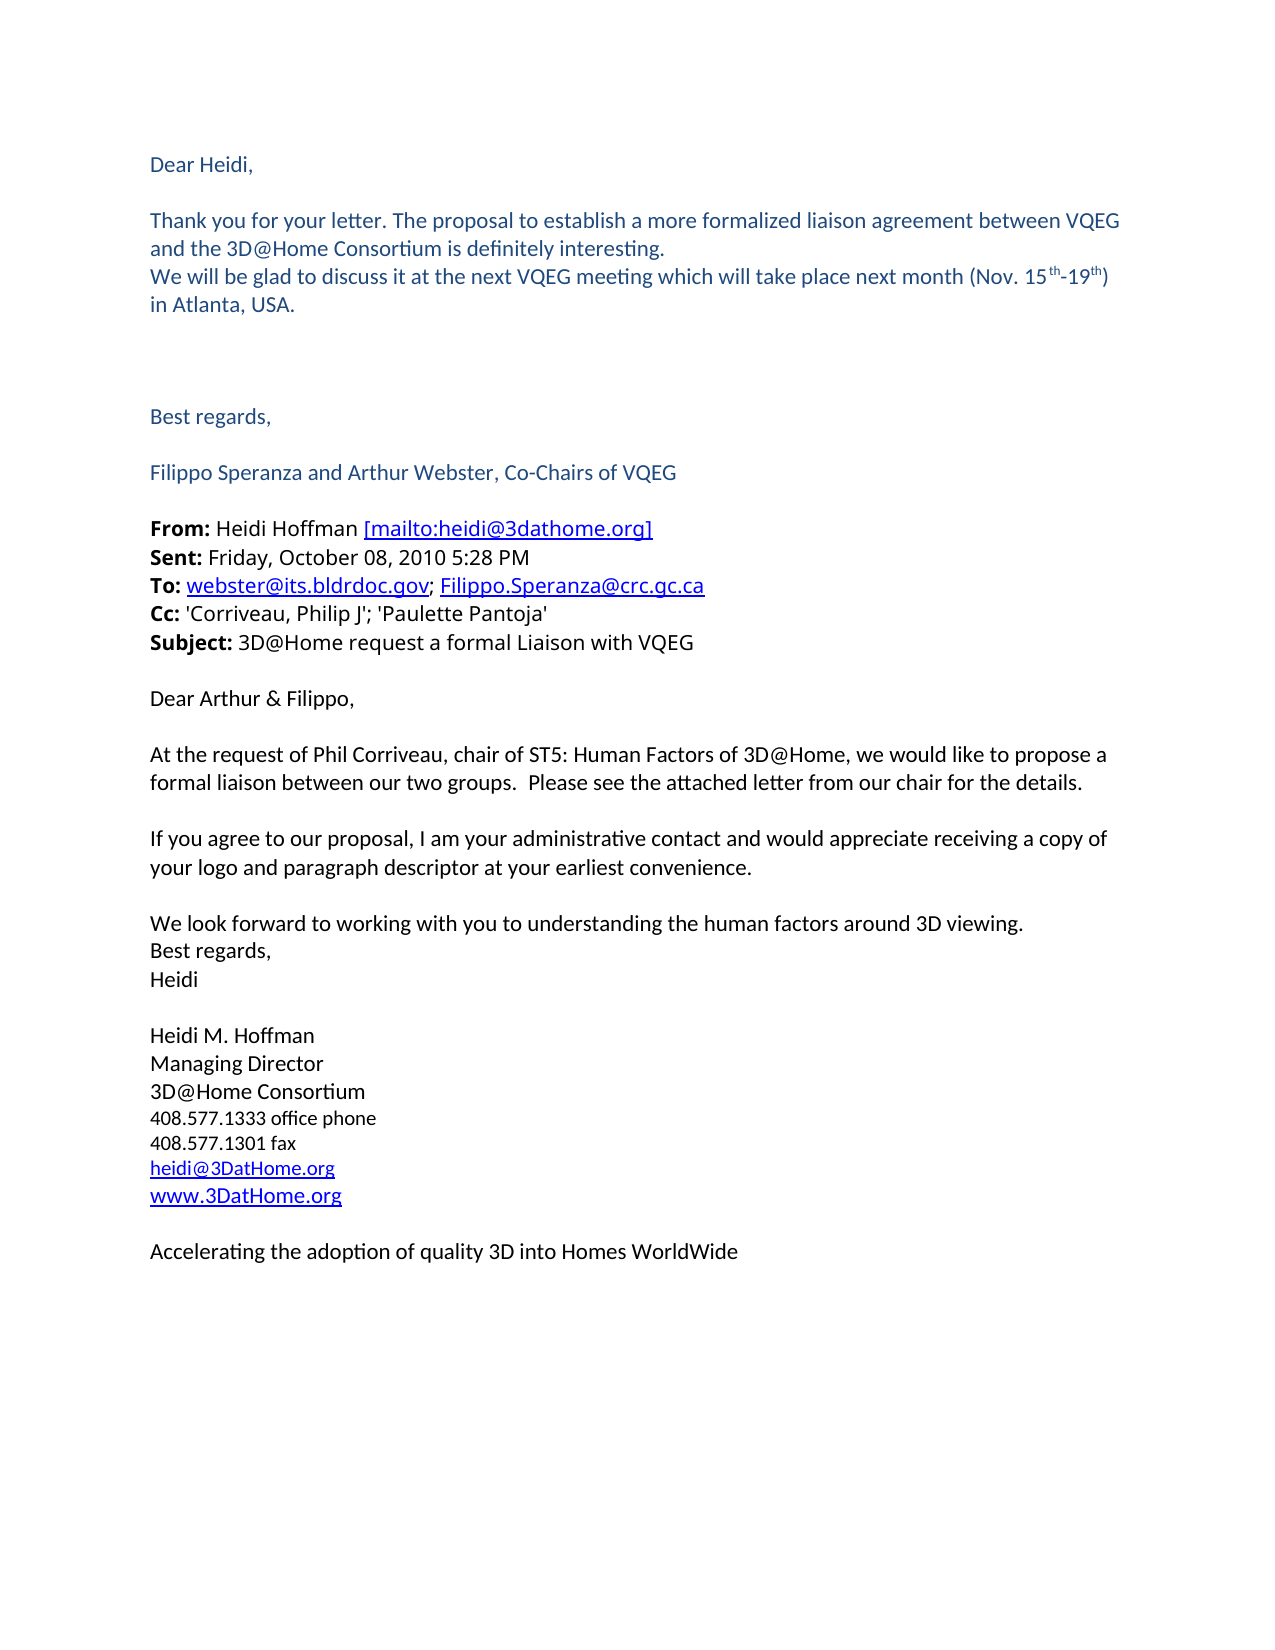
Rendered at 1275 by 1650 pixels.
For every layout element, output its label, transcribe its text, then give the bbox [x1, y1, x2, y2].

text From: Heidi Hoffman [mailto:heidi@3dathome.org] Sent: Friday, October 08, 2010 5:28 PM To: webster@its.bldrdoc.gov; Filippo.Speranza@crc.gc.ca Cc: 'Corriveau, Philip J'; 'Paulette Pantoja' Subject: 3D@Home request a formal Liaison with VQEG [150, 514, 1125, 656]
text Filippo Speranza and Arthur Webster, Co-Chairs of VQEG [150, 458, 1125, 486]
text Dear Heidi, [150, 150, 1125, 178]
text Dear Arthur & Filippo, [150, 684, 1125, 712]
text Heidi [150, 965, 1125, 993]
text Accelerating the adoption of quality 3D into Homes WorldWide [150, 1237, 1125, 1265]
text Heidi M. Hoffman [150, 1021, 1125, 1049]
text At the request of Phil Corriveau, chair of ST5: Human Factors of 3D@Home, we would like to propose a formal liaison between our two groups. Please see the attached letter from our chair for the details. [150, 741, 1125, 797]
text heidi@3DatHome.org [150, 1156, 1125, 1181]
text 408.577.1301 fax [150, 1130, 1125, 1156]
text We will be glad to discuss it at the next VQEG meeting which will take place next month (Nov. 15th-19th) in Atlanta, USA. [150, 262, 1125, 318]
text Best regards, [150, 937, 1125, 965]
text 3D@Home Consortium [150, 1077, 1125, 1105]
text Managing Director [150, 1049, 1125, 1077]
text www.3DatHome.org [150, 1181, 1125, 1209]
text Best regards, [150, 402, 1125, 430]
text 408.577.1333 office phone [150, 1105, 1125, 1130]
text We look forward to working with you to understanding the human factors around 3D viewing. [150, 909, 1125, 937]
text Thank you for your letter. The proposal to establish a more formalized liaison agreement between VQEG and the 3D@Home Consortium is definitely interesting. [150, 206, 1125, 262]
text If you agree to our proposal, I am your administrative contact and would appreciate receiving a copy of your logo and paragraph descriptor at your earliest convenience. [150, 824, 1125, 881]
